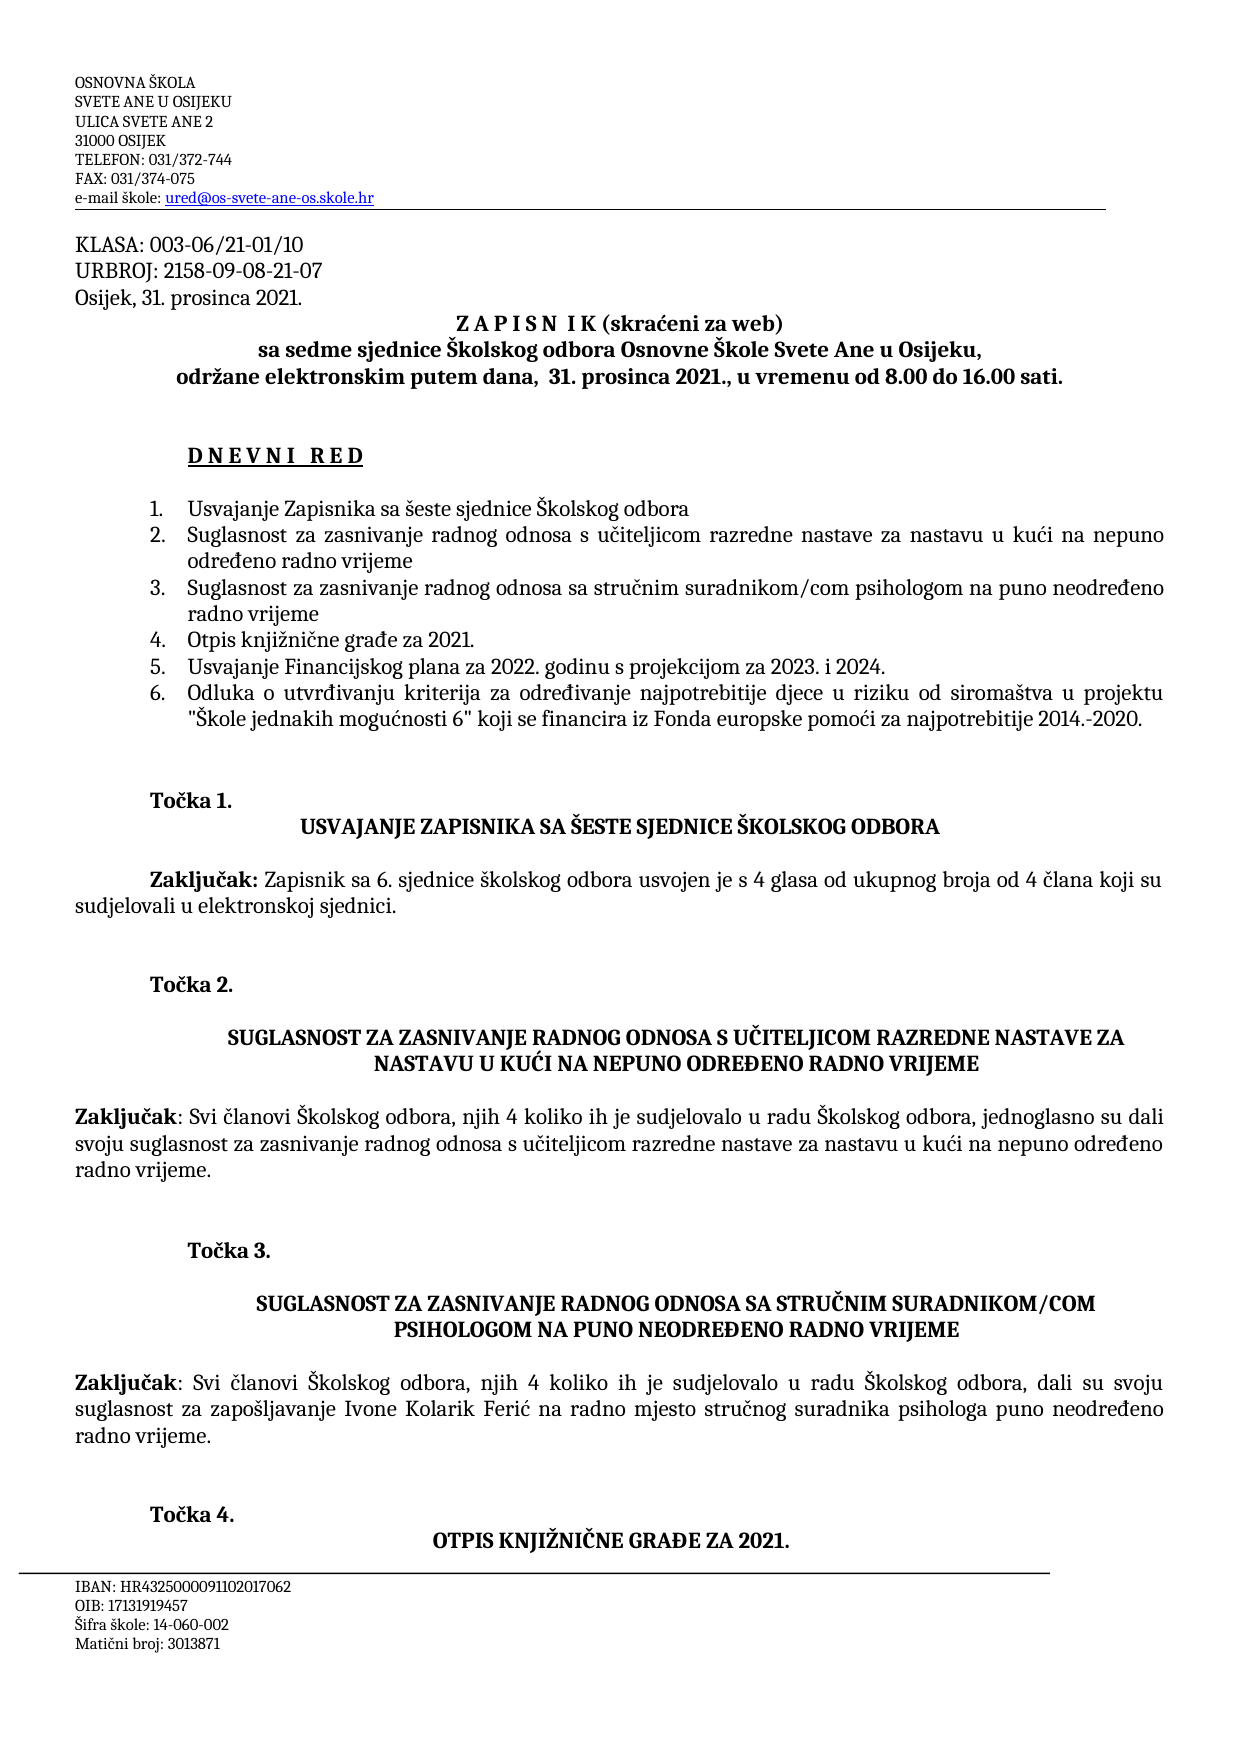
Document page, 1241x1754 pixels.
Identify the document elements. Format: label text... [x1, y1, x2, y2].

text SUGLASNOST ZA ZASNIVANJE RADNOG ODNOSA SA STRUČNIM SURADNIKOM/COM PSIHOLOGOM NA PUNO NEODREĐENO RADNO VRIJEME [187, 1291, 1165, 1343]
text Osijek, 31. prosinca 2021. [75, 284, 1165, 311]
text sa sedme sjednice Školskog odbora Osnovne Škole Svete Ane u Osijeku, [75, 337, 1165, 364]
text SUGLASNOST ZA ZASNIVANJE RADNOG ODNOSA S UČITELJICOM RAZREDNE NASTAVE ZA NASTAVU U KUĆI NA NEPUNO ODREĐENO RADNO VRIJEME [187, 1025, 1165, 1078]
text OTPIS KNJIŽNIČNE GRAĐE ZA 2021. [75, 1528, 1165, 1554]
subtitle D N E V N I R E D [187, 443, 1165, 469]
text Točka 3. [187, 1238, 1165, 1264]
text Točka 2. [75, 972, 1165, 998]
text Točka 4. [75, 1502, 1165, 1528]
text KLASA: 003-06/21-01/10 [75, 232, 1165, 258]
list Otpis knjižnične građe za 2021. [150, 627, 1165, 653]
text Zaključak: Svi članovi Školskog odbora, njih 4 koliko ih je sudjelovalo u radu Školskog odbora, dali su svoju suglasnost za zapošljavanje Ivone Kolarik Ferić na radno mjesto stručnog suradnika psihologa puno neodređeno radno vrijeme. [75, 1370, 1165, 1449]
list Odluka o utvrđivanju kriterija za određivanje najpotrebitije djece u riziku od siromaštva u projektu "Škole jednakih mogućnosti 6" koji se financira iz Fonda europske pomoći za najpotrebitije 2014.-2020. [150, 680, 1165, 733]
text Zaključak: Svi članovi Školskog odbora, njih 4 koliko ih je sudjelovalo u radu Školskog odbora, jednoglasno su dali svoju suglasnost za zasnivanje radnog odnosa s učiteljicom razredne nastave za nastavu u kući na nepuno određeno radno vrijeme. [75, 1104, 1165, 1183]
text USVAJANJE ZAPISNIKA SA ŠESTE SJEDNICE ŠKOLSKOG ODBORA [75, 814, 1165, 840]
text održane elektronskim putem dana, 31. prosinca 2021., u vremenu od 8.00 do 16.00 sati. [75, 364, 1165, 390]
list Usvajanje Zapisnika sa šeste sjednice Školskog odbora [150, 495, 1165, 522]
text Z A P I S N I K (skraćeni za web) [75, 311, 1165, 337]
list Suglasnost za zasnivanje radnog odnosa s učiteljicom razredne nastave za nastavu u kući na nepuno određeno radno vrijeme [150, 522, 1165, 574]
text Točka 1. [112, 788, 1165, 814]
text Zaključak: Zapisnik sa 6. sjednice školskog odbora usvojen je s 4 glasa od ukupnog broja od 4 člana koji su sudjelovali u elektronskoj sjednici. [75, 867, 1165, 919]
list Usvajanje Financijskog plana za 2022. godinu s projekcijom za 2023. i 2024. [150, 653, 1165, 680]
text URBROJ: 2158-09-08-21-07 [75, 258, 1165, 284]
list Suglasnost za zasnivanje radnog odnosa sa stručnim suradnikom/com psihologom na puno neodređeno radno vrijeme [150, 574, 1165, 627]
